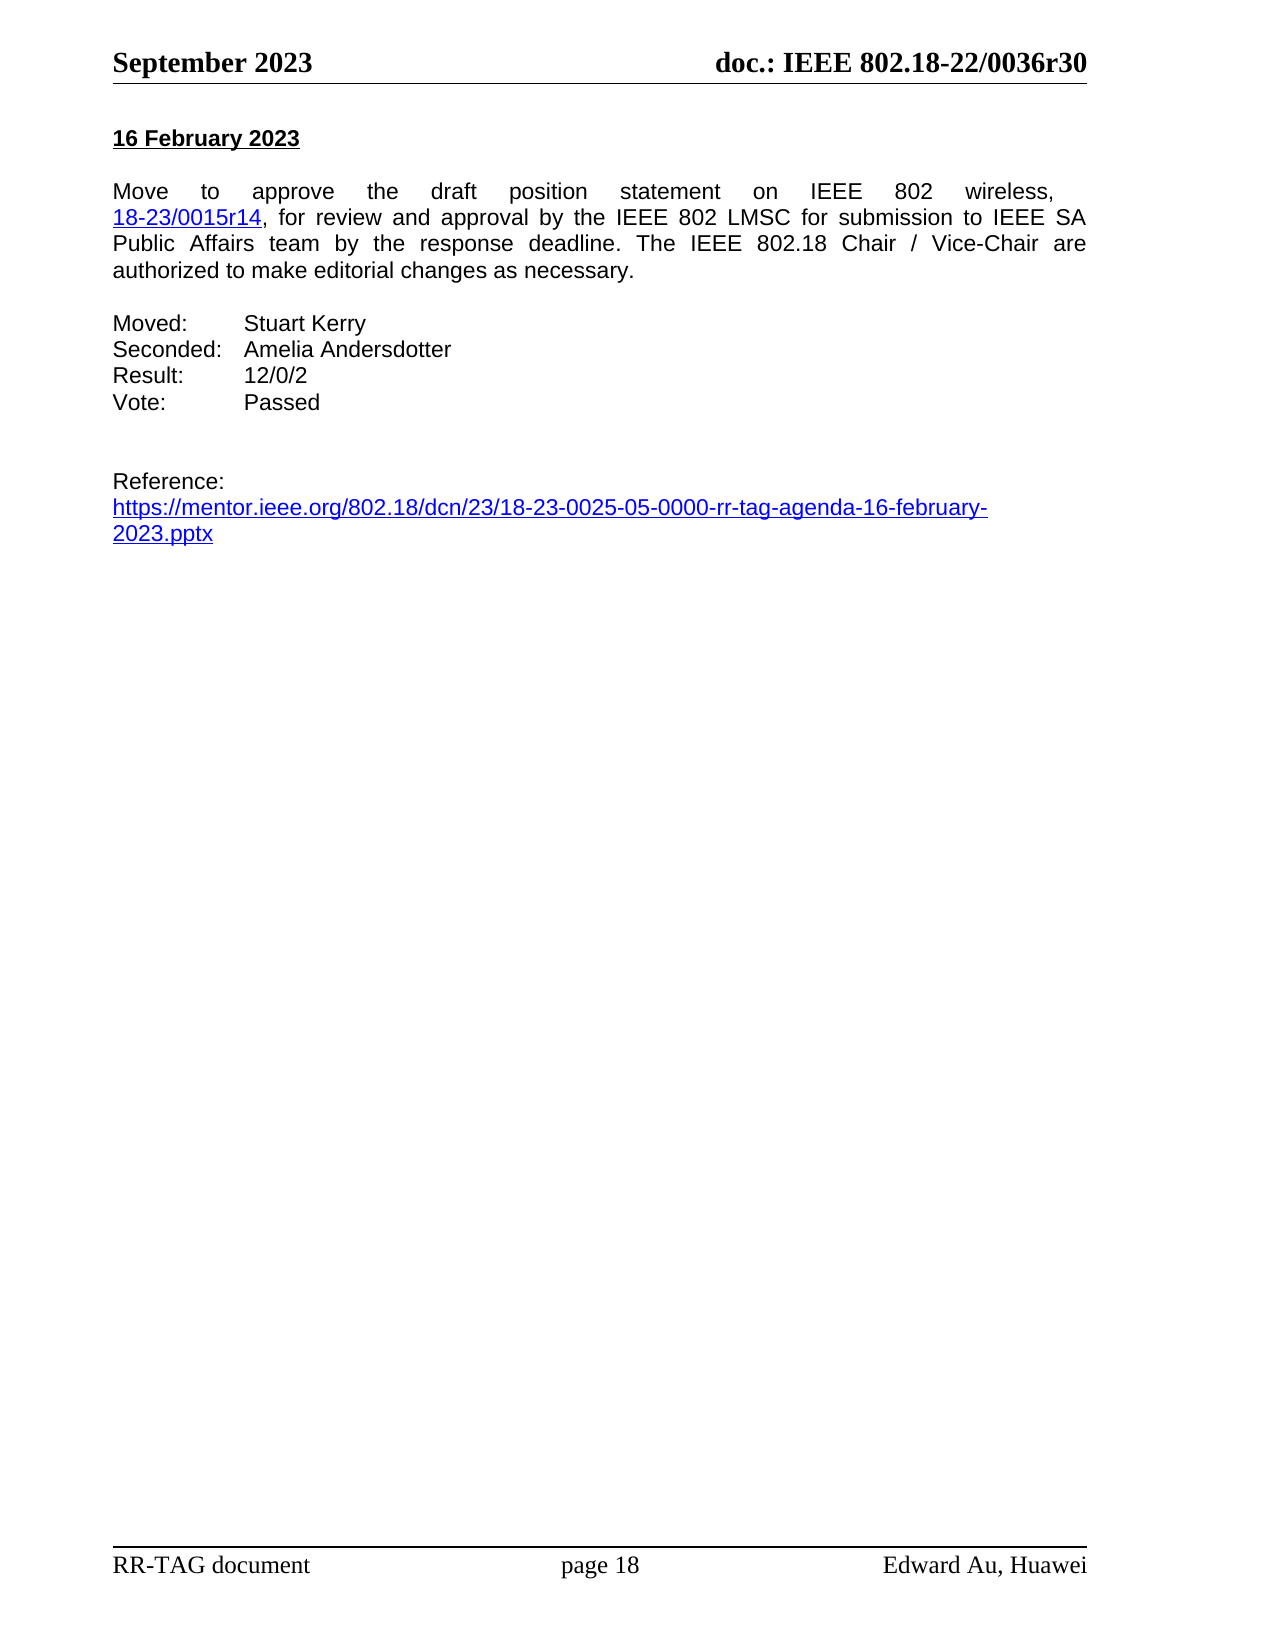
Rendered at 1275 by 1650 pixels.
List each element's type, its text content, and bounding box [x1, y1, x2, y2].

text Reference: [112, 468, 1087, 494]
text Moved: Stuart Kerry [112, 309, 1087, 336]
text Move to approve the draft position statement on IEEE 802 wireless, 18-23/0015r14, for review and approval by the IEEE 802 LMSC for submission to IEEE SA Public Affairs team by the response deadline. The IEEE 802.18 Chair / Vice-Chair are authorized to make editorial changes as necessary. [112, 178, 1087, 283]
text Seconded: Amelia Andersdotter [112, 336, 1087, 362]
text https://mentor.ieee.org/802.18/dcn/23/18-23-0025-05-0000-rr-tag-agenda-16-february-2023.pptx [112, 494, 1087, 547]
text 16 February 2023 [112, 125, 1087, 151]
text Result: 12/0/2 [112, 362, 1087, 388]
text Vote: Passed [112, 388, 1087, 415]
